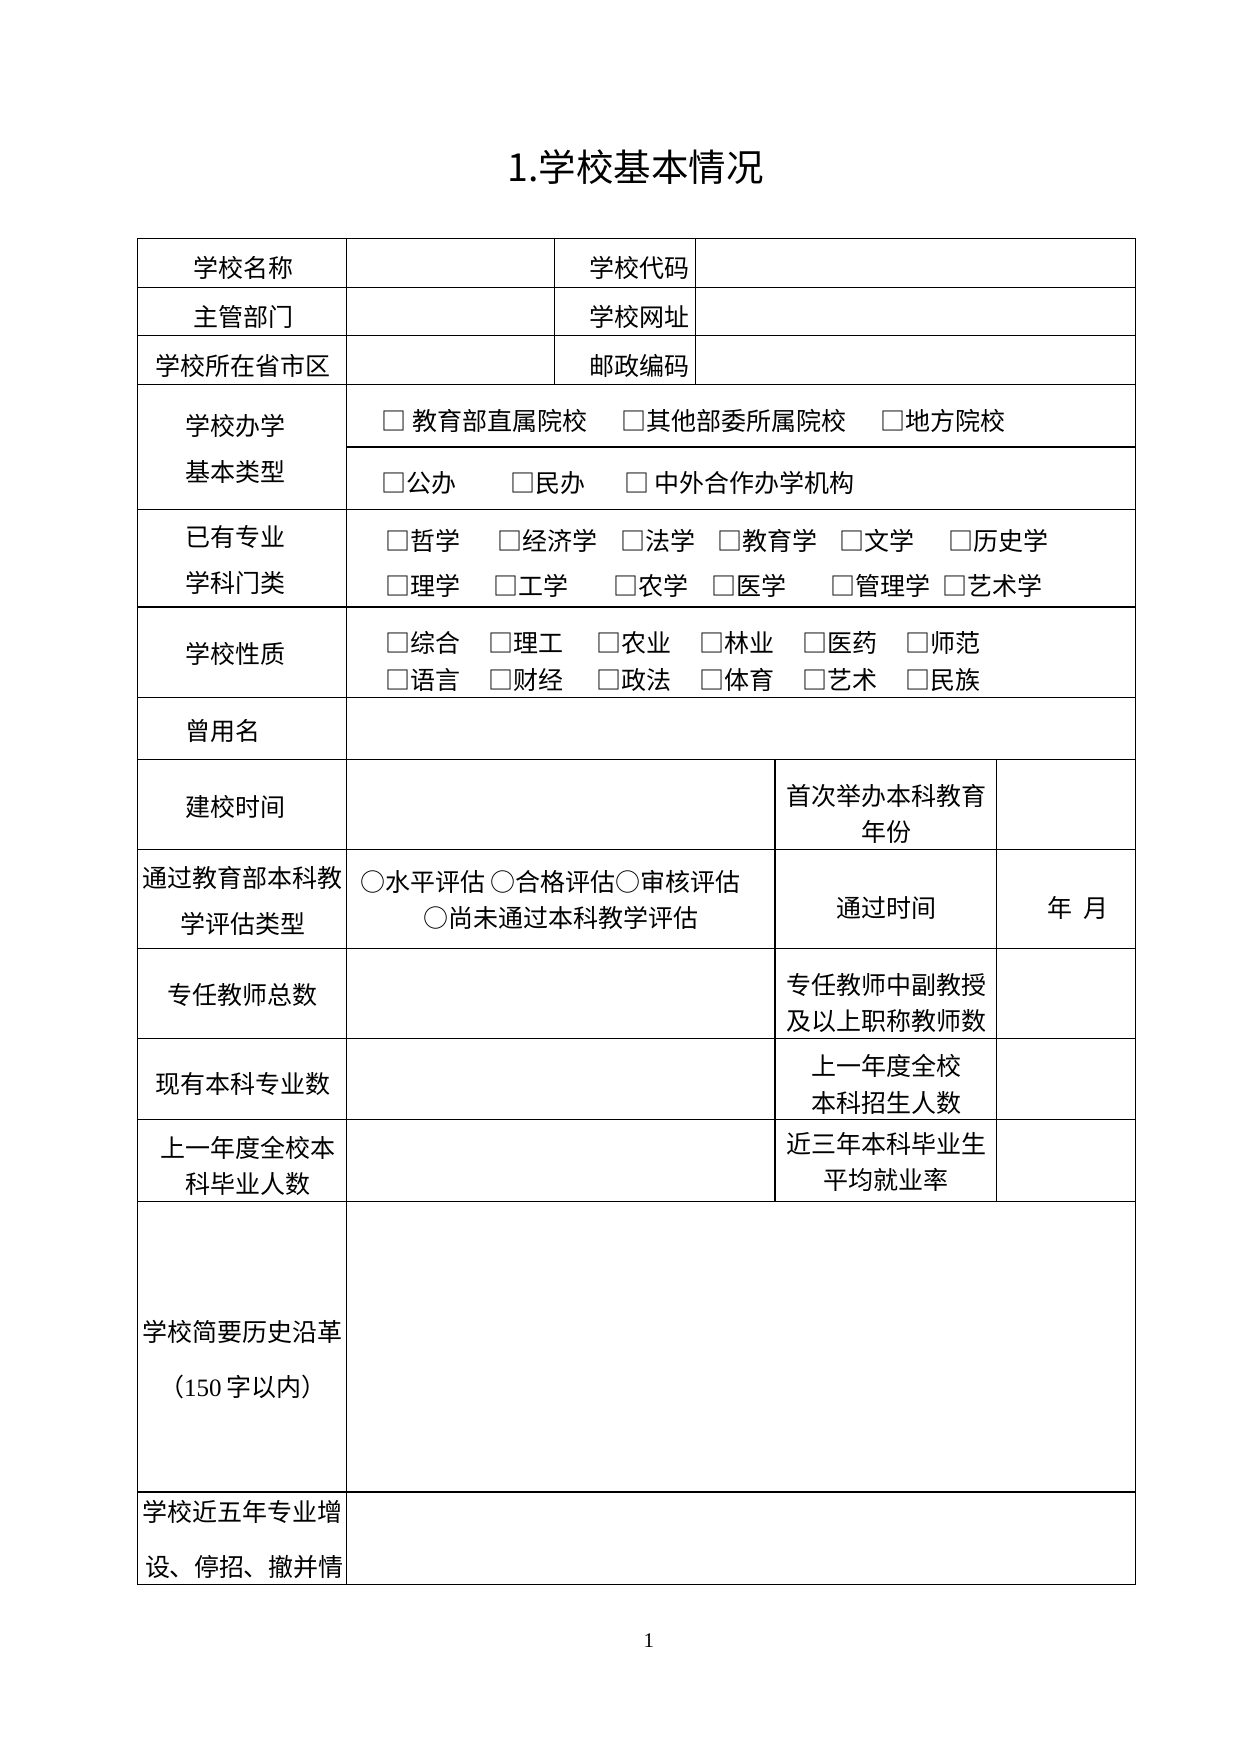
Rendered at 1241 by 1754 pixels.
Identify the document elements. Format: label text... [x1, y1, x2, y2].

table_cell □ 教育部直属院校 □其他部委所属院校 □地方院校 [347, 385, 1135, 446]
table_cell 年 月 [997, 850, 1135, 948]
table_header 学校名称 [138, 239, 346, 287]
table_cell [347, 1493, 1135, 1584]
table_cell □哲学 □经济学 □法学 □教育学 □文学 □历史学 □理学 □工学 □农学 □医学 □管理学 □艺术学 [347, 510, 1135, 606]
table_cell [347, 698, 1135, 759]
table_cell [347, 336, 554, 384]
table_cell 专任教师总数 [138, 949, 346, 1038]
table_cell [347, 1202, 1135, 1491]
table_header [696, 239, 1135, 287]
table_cell [997, 949, 1135, 1038]
table_cell [696, 288, 1135, 335]
table_cell [696, 336, 1135, 384]
table_cell 学校办学基本类型 [138, 385, 346, 508]
table_cell □公办 □民办 □ 中外合作办学机构 [347, 448, 1135, 508]
table_cell 学校所在省市区 [138, 336, 346, 384]
table_cell 近三年本科毕业生平均就业率 [776, 1120, 996, 1201]
table_header [347, 239, 554, 287]
table_cell □综合 □理工 □农业 □林业 □医药 □师范 □语言 □财经 □政法 □体育 □艺术 □民族 [347, 608, 1135, 697]
table_cell ○水平评估 ○合格评估○审核评估 ○尚未通过本科教学评估 [347, 850, 774, 948]
table_cell [347, 949, 774, 1038]
table_cell [347, 288, 554, 335]
table_cell 曾用名 [138, 698, 346, 759]
table_cell 通过时间 [776, 850, 996, 948]
table_cell 学校简要历史沿革 （150字以内） [138, 1202, 346, 1491]
table_cell [347, 760, 774, 849]
table_cell [997, 760, 1135, 849]
table_cell [997, 1120, 1135, 1201]
table_cell 上一年度全校本科毕业人数 [138, 1120, 346, 1201]
table_cell 邮政编码 [555, 336, 695, 384]
table_cell 已有专业学科门类 [138, 510, 346, 606]
table_cell 现有本科专业数 [138, 1039, 346, 1119]
table_cell [997, 1039, 1135, 1119]
table_cell [347, 1120, 774, 1201]
table_cell 主管部门 [138, 288, 346, 335]
table_cell [347, 1039, 774, 1119]
table_cell 学校网址 [555, 288, 695, 335]
table_cell 专任教师中副教授及以上职称教师数 [776, 949, 996, 1038]
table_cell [138, 1493, 346, 1584]
table_cell 首次举办本科教育年份 [776, 760, 996, 849]
table_cell 通过教育部本科教学评估类型 [138, 850, 346, 948]
table_cell 上一年度全校本科招生人数 [776, 1039, 996, 1119]
table_cell 学校性质 [138, 608, 346, 697]
table_header 学校代码 [555, 239, 695, 287]
table_cell 建校时间 [138, 760, 346, 849]
text 1.学校基本情况 [125, 138, 1145, 192]
